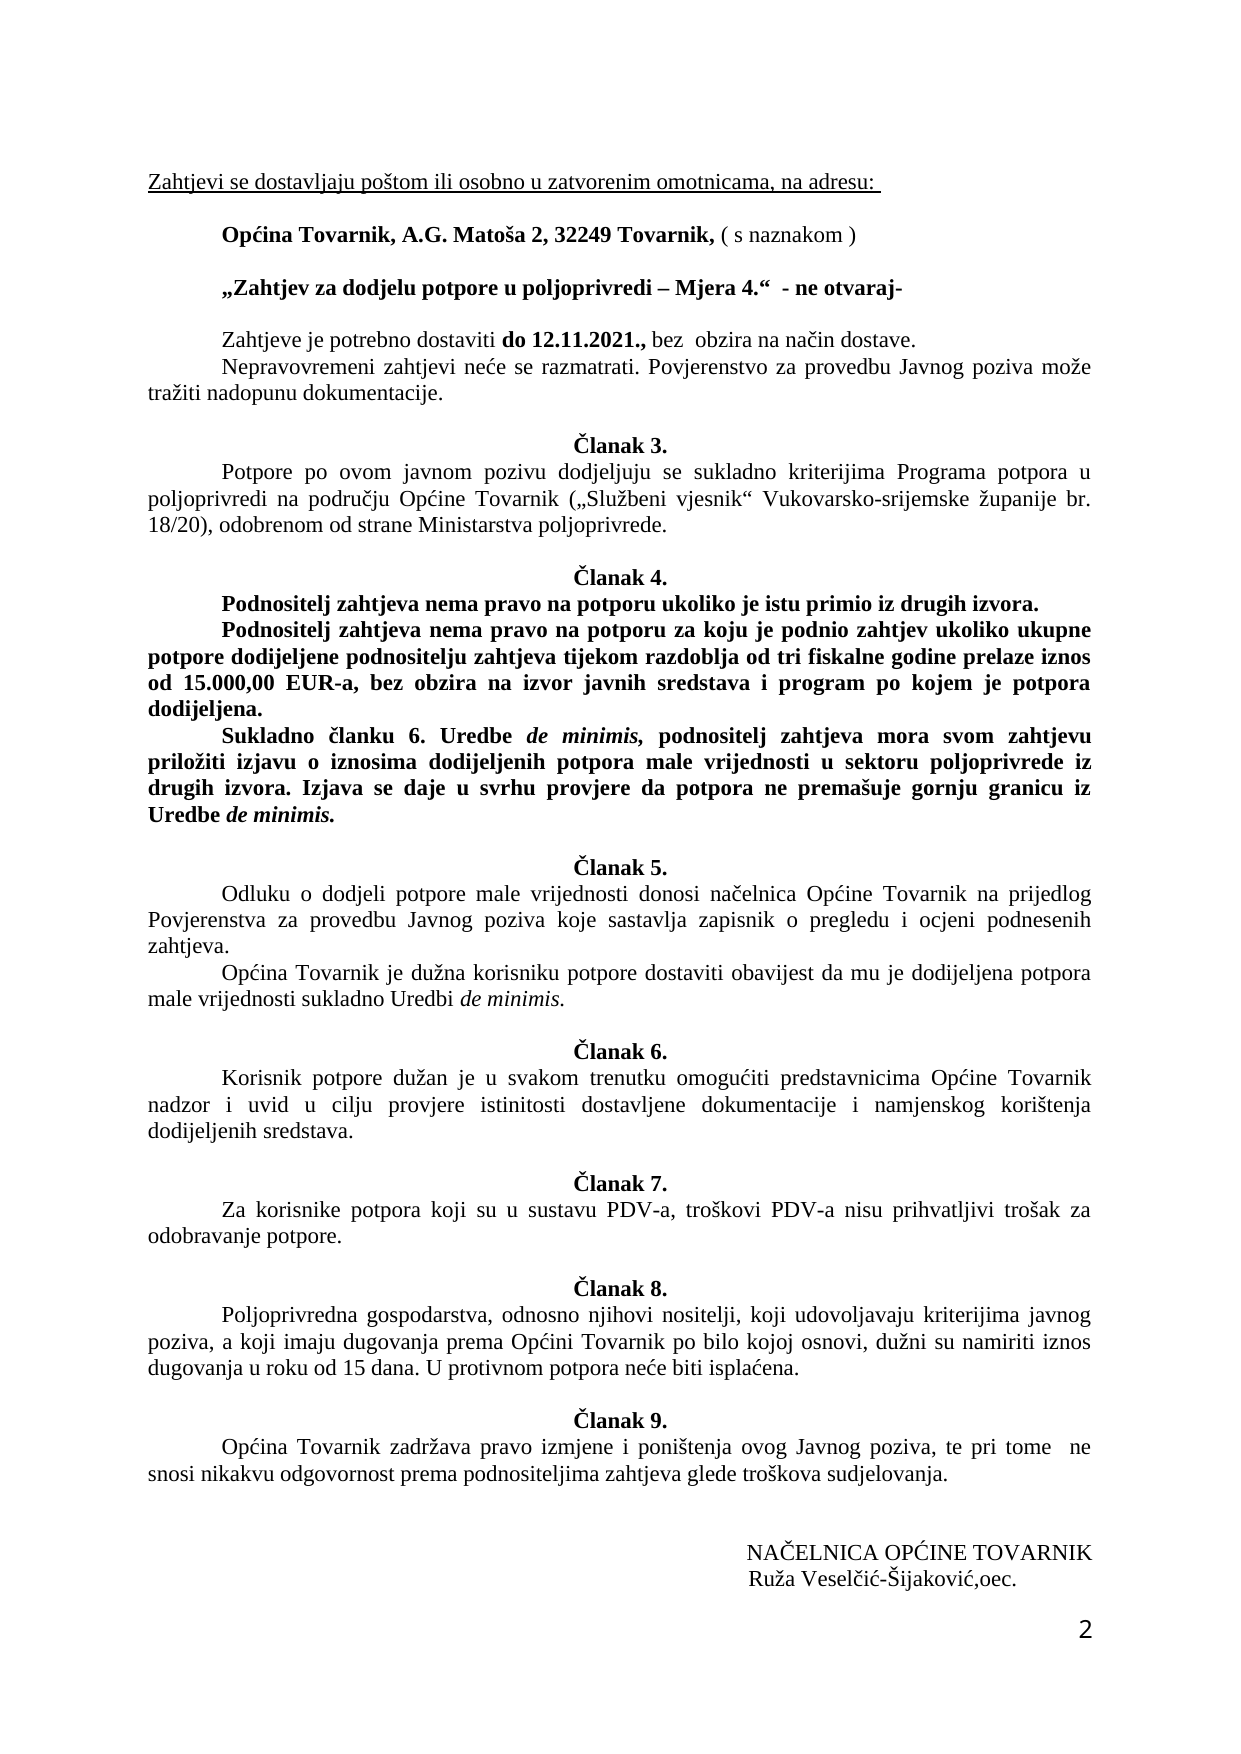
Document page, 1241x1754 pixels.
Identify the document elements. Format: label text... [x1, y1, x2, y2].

text Članak 4. [148, 564, 1092, 590]
text Poljoprivredna gospodarstva, odnosno njihovi nositelji, koji udovoljavaju kriterijima javnog poziva, a koji imaju dugovanja prema Općini Tovarnik po bilo kojoj osnovi, dužni su namiriti iznos dugovanja u roku od 15 dana. U protivnom potpora neće biti isplaćena. [148, 1302, 1092, 1381]
text Općina Tovarnik je dužna korisniku potpore dostaviti obavijest da mu je dodijeljena potpora male vrijednosti sukladno Uredbi de minimis. [148, 959, 1092, 1012]
text Potpore po ovom javnom pozivu dodjeljuju se sukladno kriterijima Programa potpora u poljoprivredi na području Općine Tovarnik („Službeni vjesnik“ Vukovarsko-srijemske županije br. 18/20), odobrenom od strane Ministarstva poljoprivrede. [148, 458, 1092, 537]
text Zahtjeve je potrebno dostaviti do 12.11.2021., bez obzira na način dostave. [148, 326, 1092, 353]
text Članak 5. [148, 853, 1092, 880]
text Općina Tovarnik zadržava pravo izmjene i poništenja ovog Javnog poziva, te pri tome ne snosi nikakvu odgovornost prema podnositeljima zahtjeva glede troškova sudjelovanja. [148, 1433, 1092, 1486]
text Općina Tovarnik, A.G. Matoša 2, 32249 Tovarnik, ( s naznakom ) [148, 221, 1092, 247]
text Podnositelj zahtjeva nema pravo na potporu za koju je podnio zahtjev ukoliko ukupne potpore dodijeljene podnositelju zahtjeva tijekom razdoblja od tri fiskalne godine prelaze iznos od 15.000,00 EUR-a, bez obzira na izvor javnih sredstava i program po kojem je potpora dodijeljena. [148, 616, 1092, 722]
text Članak 6. [148, 1038, 1092, 1064]
text Za korisnike potpora koji su u sustavu PDV-a, troškovi PDV-a nisu prihvatljivi trošak za odobravanje potpore. [148, 1196, 1092, 1249]
text Članak 9. [148, 1407, 1092, 1433]
text Članak 3. [148, 432, 1092, 458]
text Sukladno članku 6. Uredbe de minimis, podnositelj zahtjeva mora svom zahtjevu priložiti izjavu o iznosima dodijeljenih potpora male vrijednosti u sektoru poljoprivrede iz drugih izvora. Izjava se daje u svrhu provjere da potpora ne premašuje gornju granicu iz Uredbe de minimis. [148, 722, 1092, 827]
text Zahtjevi se dostavljaju poštom ili osobno u zatvorenim omotnicama, na adresu: [148, 168, 1092, 195]
text Odluku o dodjeli potpore male vrijednosti donosi načelnica Općine Tovarnik na prijedlog Povjerenstva za provedbu Javnog poziva koje sastavlja zapisnik o pregledu i ocjeni podnesenih zahtjeva. [148, 880, 1092, 959]
text Članak 8. [148, 1275, 1092, 1302]
text Članak 7. [148, 1170, 1092, 1196]
text Ruža Veselčić-Šijaković,oec. [148, 1565, 1092, 1591]
text Podnositelj zahtjeva nema pravo na potporu ukoliko je istu primio iz drugih izvora. [148, 590, 1092, 616]
text Korisnik potpore dužan je u svakom trenutku omogućiti predstavnicima Općine Tovarnik nadzor i uvid u cilju provjere istinitosti dostavljene dokumentacije i namjenskog korištenja dodijeljenih sredstava. [148, 1064, 1092, 1143]
text „Zahtjev za dodjelu potpore u poljoprivredi – Mjera 4.“ - ne otvaraj- [148, 274, 1092, 300]
text NAČELNICA OPĆINE TOVARNIK [148, 1539, 1092, 1565]
text Nepravovremeni zahtjevi neće se razmatrati. Povjerenstvo za provedbu Javnog poziva može tražiti nadopunu dokumentacije. [148, 353, 1092, 406]
